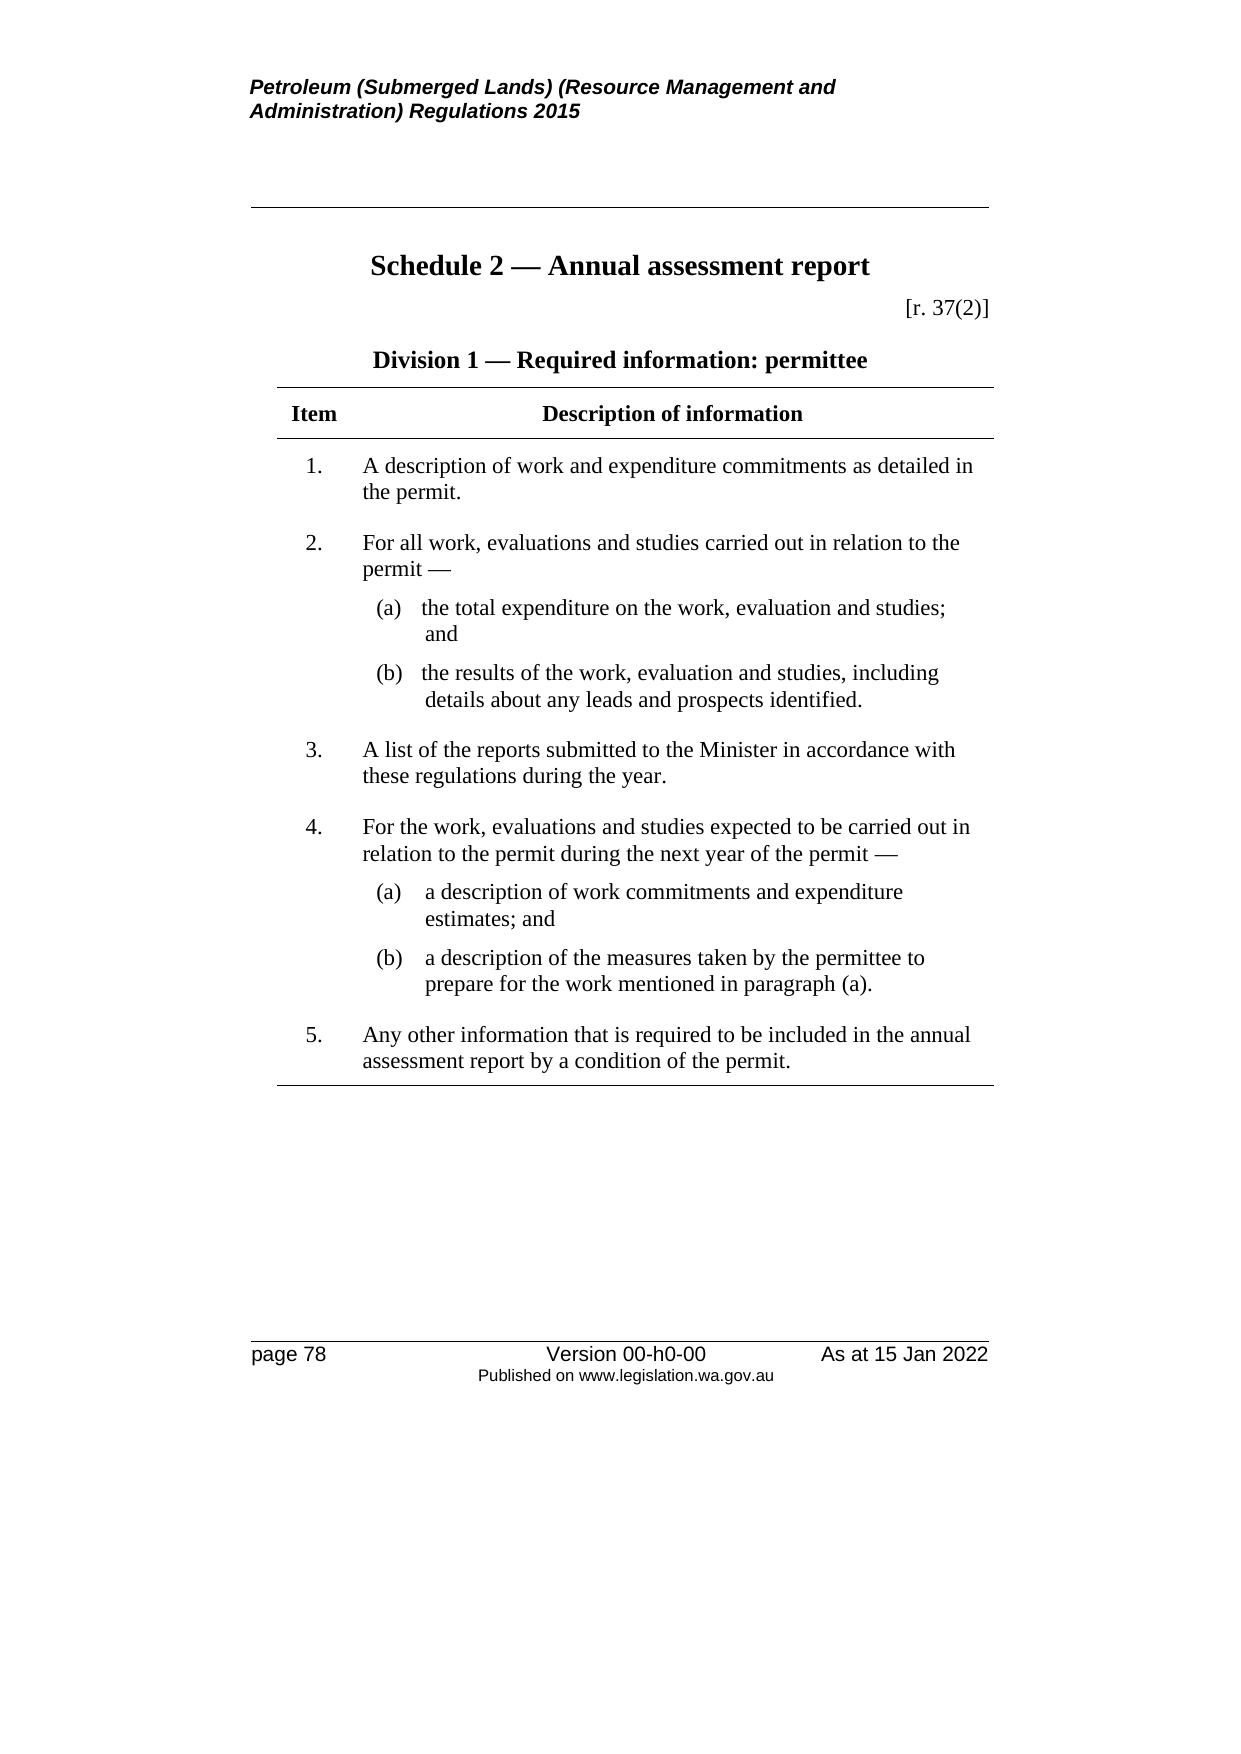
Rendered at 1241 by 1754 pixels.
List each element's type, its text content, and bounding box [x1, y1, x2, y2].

table_cell 3. [277, 724, 351, 801]
table_cell 4. [277, 801, 351, 1008]
table_cell Any other information that is required to be included in the annual assessment report by a condition of the permit. [351, 1008, 994, 1085]
table_header Item [277, 388, 351, 438]
table_cell A list of the reports submitted to the Minister in accordance with these regulations during the year. [351, 724, 994, 801]
table_cell A description of work and expenditure commitments as detailed in the permit. [351, 439, 994, 516]
table_cell 5. [277, 1008, 351, 1085]
subtitle Division 1 — Required information: permittee [251, 345, 989, 374]
table_cell For the work, evaluations and studies expected to be carried out in relation to the permit during the next year of the permit — (a) a description of work commitments and expenditure estimates; and (b) a description of the measures taken by the permittee to prepare for the work mentioned in paragraph (a). [351, 801, 994, 1008]
text [r. 37(2)] [251, 294, 989, 320]
table_cell 2. [277, 516, 351, 724]
table_cell For all work, evaluations and studies carried out in relation to the permit — (a) the total expenditure on the work, evaluation and studies; and (b) the results of the work, evaluation and studies, including details about any leads and prospects identified. [351, 516, 994, 724]
table_header Description of information [351, 388, 994, 438]
subtitle Schedule 2 — Annual assessment report [251, 248, 989, 282]
table_cell 1. [277, 439, 351, 516]
